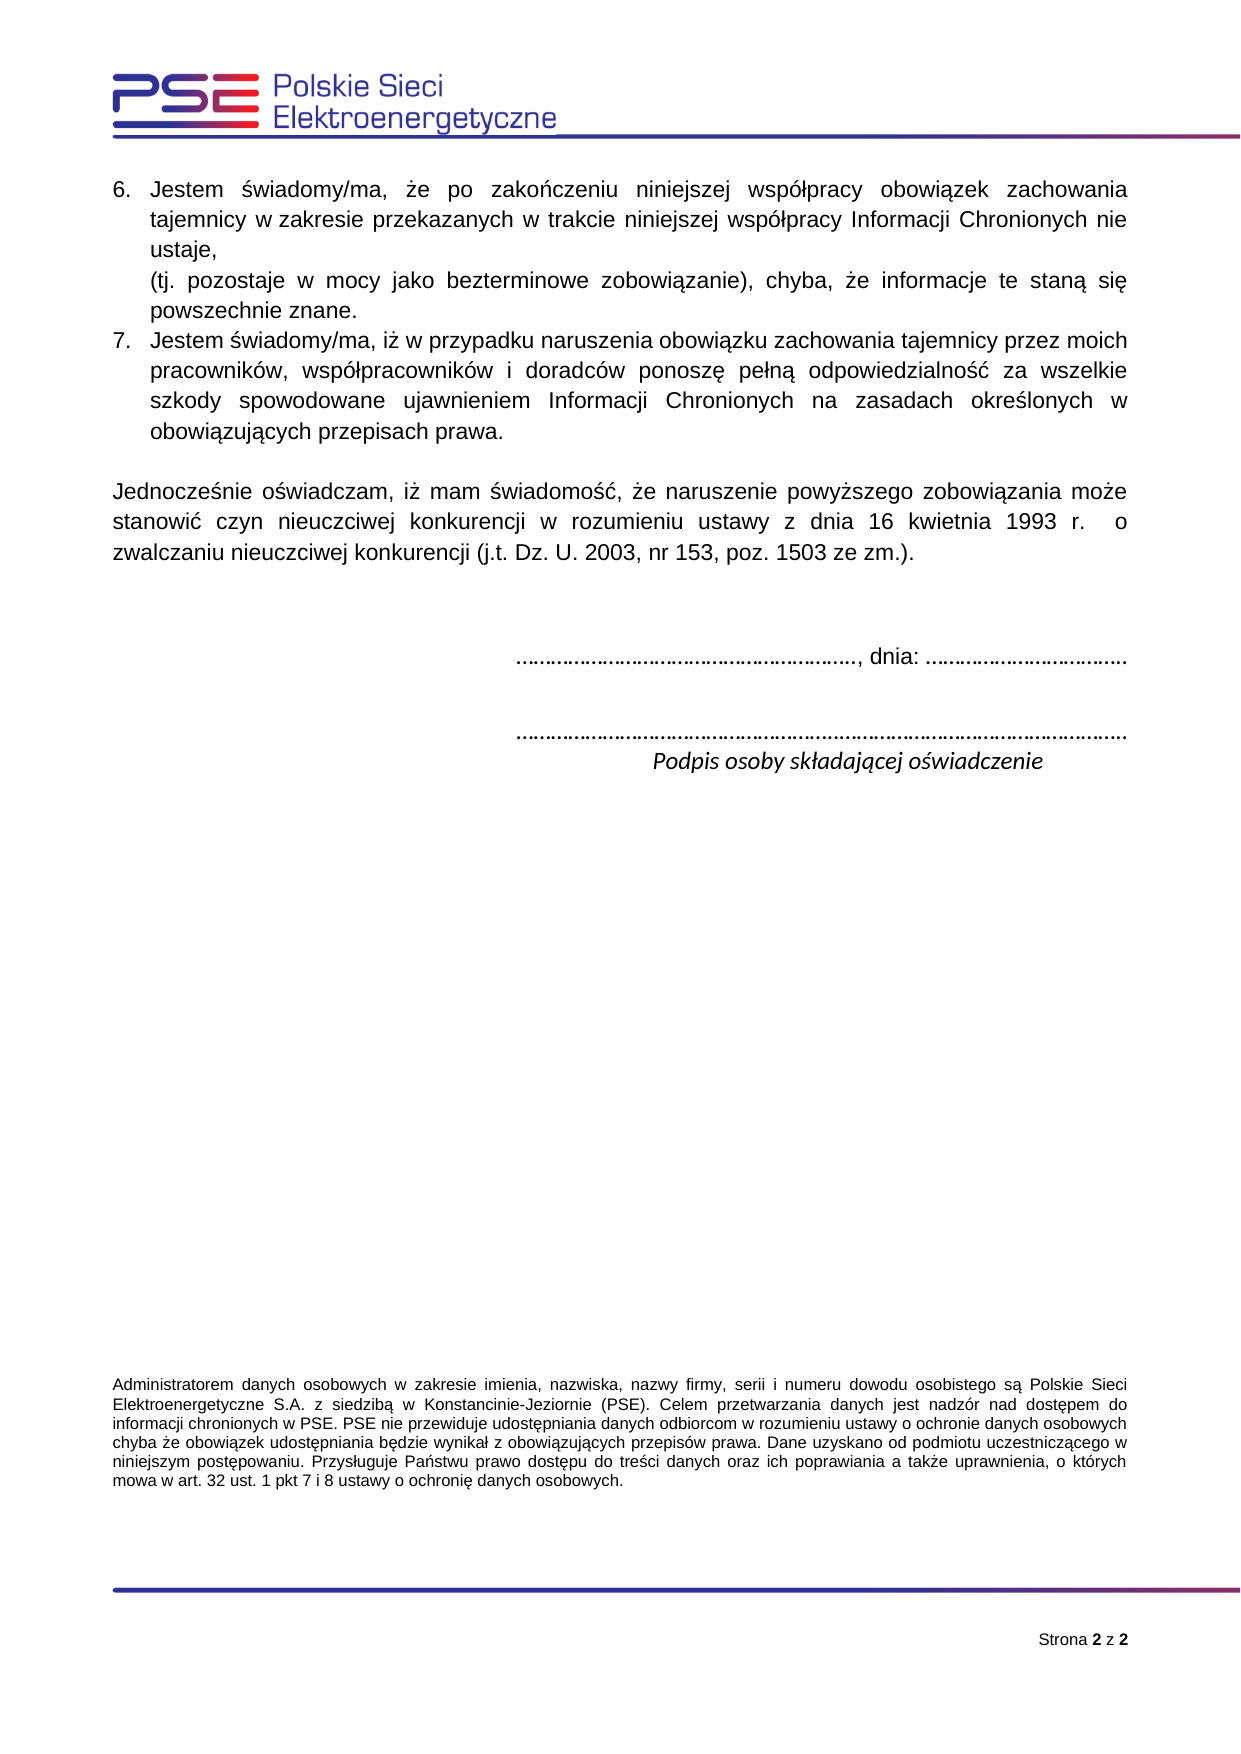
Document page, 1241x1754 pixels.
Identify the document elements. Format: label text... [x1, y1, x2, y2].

picture [112, 1587, 1241, 1593]
list Jestem świadomy/ma, iż w przypadku naruszenia obowiązku zachowania tajemnicy przez moich pracowników, współpracowników i doradców ponoszę pełną odpowiedzialność za wszelkie szkody spowodowane ujawnieniem Informacji Chronionych na zasadach określonych w obowiązujących przepisach prawa. [112, 327, 1128, 444]
text Administratorem danych osobowych w zakresie imienia, nazwiska, nazwy firmy, serii i numeru dowodu osobistego są Polskie Sieci Elektroenergetyczne S.A. z siedzibą w Konstancinie-Jeziornie (PSE). Celem przetwarzania danych jest nadzór nad dostępem do informacji chronionych w PSE. PSE nie przewiduje udostępniania danych odbiorcom w rozumieniu ustawy o ochronie danych osobowych chyba że obowiązek udostępniania będzie wynikał z obowiązujących przepisów prawa. Dane uzyskano od podmiotu uczestniczącego w niniejszym postępowaniu. Przysługuje Państwu prawo dostępu do treści danych oraz ich poprawiania a także uprawnienia, o których mowa w art. 32 ust. 1 pkt 7 i 8 ustawy o ochronię danych osobowych. [112, 1375, 1128, 1490]
text ………………………………………………..………………………………………….. [112, 715, 1128, 745]
list Jestem świadomy/ma, że po zakończeniu niniejszej współpracy obowiązek zachowania tajemnicy w zakresie przekazanych w trakcie niniejszej współpracy Informacji Chronionych nie ustaje, (tj. pozostaje w mocy jako bezterminowe zobowiązanie), chyba, że informacje te staną się powszechnie znane. [112, 176, 1128, 323]
text Jednocześnie oświadczam, iż mam świadomość, że naruszenie powyższego zobowiązania może stanowić czyn nieuczciwej konkurencji w rozumieniu ustawy z dnia 16 kwietnia 1993 r. o zwalczaniu nieuczciwej konkurencji (j.t. Dz. U. 2003, nr 153, poz. 1503 ze zm.). [112, 478, 1128, 565]
picture [112, 73, 1241, 139]
text ………………………………………………….., dnia: …………………………….. [112, 640, 1128, 671]
text Podpis osoby składającej oświadczenie [112, 745, 1128, 776]
